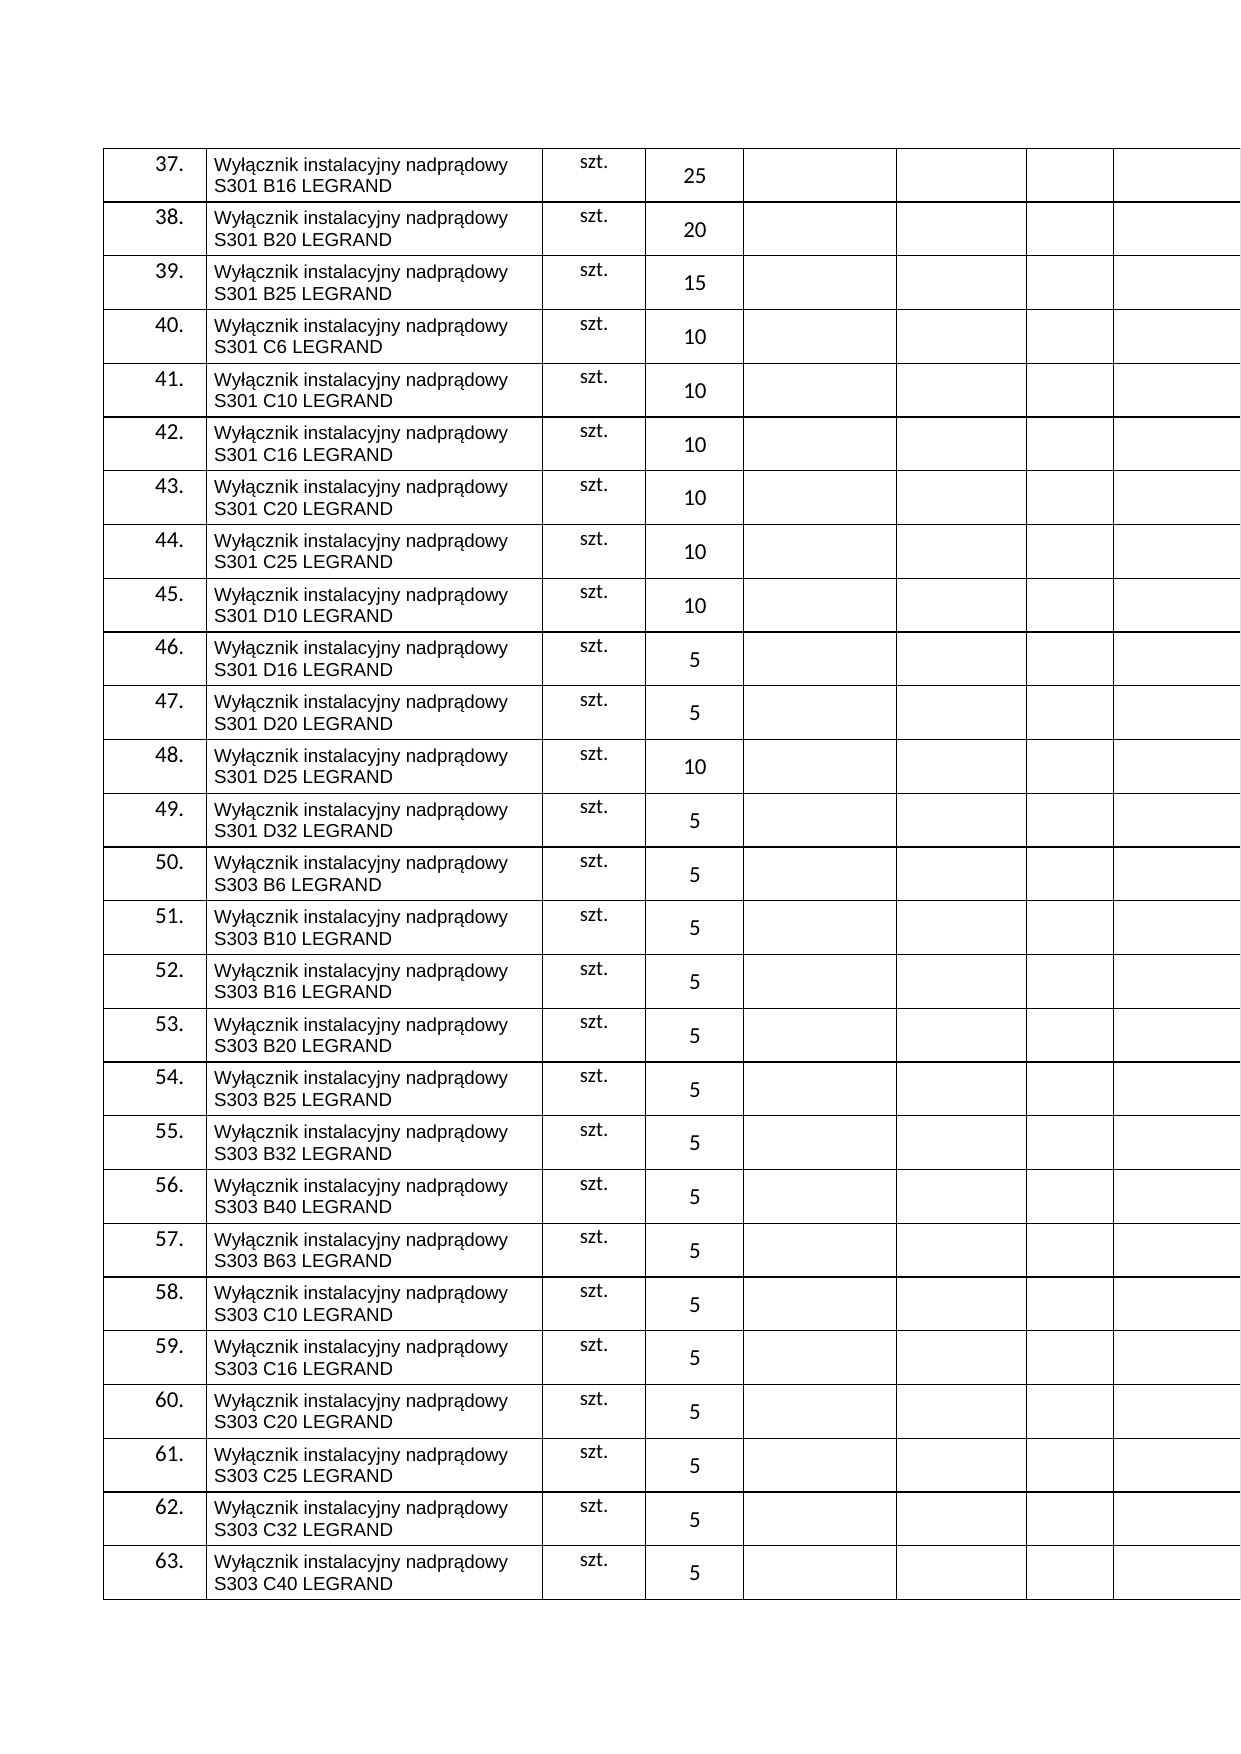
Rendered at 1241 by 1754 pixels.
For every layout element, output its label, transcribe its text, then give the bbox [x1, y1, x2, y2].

table_cell [1114, 1439, 1240, 1491]
table_cell 10 [646, 310, 743, 363]
table_cell [744, 740, 896, 793]
table_cell szt. [543, 149, 645, 201]
table_cell Wyłącznik instalacyjny nadprądowy S301 C20 LEGRAND [207, 471, 542, 524]
table_cell [104, 310, 206, 363]
table_cell [744, 471, 896, 524]
table_cell [897, 740, 1026, 793]
table_cell [744, 1170, 896, 1223]
table_cell [1114, 848, 1240, 900]
table_cell [897, 310, 1026, 363]
table_cell Wyłącznik instalacyjny nadprądowy S303 B10 LEGRAND [207, 901, 542, 954]
table_cell [744, 149, 896, 201]
table_cell [897, 1385, 1026, 1438]
table_cell [1114, 1170, 1240, 1223]
table_cell [1114, 203, 1240, 255]
table_cell [104, 794, 206, 846]
table_cell [1027, 1063, 1113, 1115]
table_cell [1027, 1278, 1113, 1330]
table_cell szt. [543, 525, 645, 578]
table_cell [104, 149, 206, 201]
table_cell [897, 1116, 1026, 1169]
table_cell [104, 471, 206, 524]
table_cell [104, 1116, 206, 1169]
table_cell [1114, 525, 1240, 578]
table_cell [1027, 1224, 1113, 1276]
table_cell [104, 955, 206, 1008]
table_cell [897, 1063, 1026, 1115]
table_cell 25 [646, 149, 743, 201]
table_cell [1027, 471, 1113, 524]
table_cell Wyłącznik instalacyjny nadprądowy S301 B16 LEGRAND [207, 149, 542, 201]
table_cell [1027, 901, 1113, 954]
table_cell Wyłącznik instalacyjny nadprądowy S301 C10 LEGRAND [207, 364, 542, 416]
table_cell Wyłącznik instalacyjny nadprądowy S303 C16 LEGRAND [207, 1331, 542, 1384]
table_cell szt. [543, 633, 645, 685]
table_cell 5 [646, 1009, 743, 1061]
table_cell 5 [646, 1063, 743, 1115]
table_cell [744, 364, 896, 416]
table_cell [1027, 1546, 1113, 1599]
table_cell 15 [646, 256, 743, 309]
table_cell [1027, 1331, 1113, 1384]
table_cell Wyłącznik instalacyjny nadprądowy S301 B25 LEGRAND [207, 256, 542, 309]
table_cell [1027, 848, 1113, 900]
table_cell 5 [646, 1278, 743, 1330]
table_cell [1027, 256, 1113, 309]
table_cell szt. [543, 686, 645, 739]
table_cell [1027, 740, 1113, 793]
table_cell [1027, 1170, 1113, 1223]
table_cell Wyłącznik instalacyjny nadprądowy S303 B40 LEGRAND [207, 1170, 542, 1223]
table_cell [897, 794, 1026, 846]
table_cell [744, 1546, 896, 1599]
table_cell [1027, 794, 1113, 846]
table_cell 5 [646, 794, 743, 846]
table_cell [1027, 579, 1113, 631]
table_cell [744, 848, 896, 900]
table_cell Wyłącznik instalacyjny nadprądowy S301 D25 LEGRAND [207, 740, 542, 793]
table_cell [744, 955, 896, 1008]
table_cell szt. [543, 1009, 645, 1061]
table_cell 10 [646, 471, 743, 524]
table_cell [104, 848, 206, 900]
table_cell szt. [543, 1116, 645, 1169]
table_cell [104, 203, 206, 255]
table_cell Wyłącznik instalacyjny nadprądowy S301 C6 LEGRAND [207, 310, 542, 363]
table_cell Wyłącznik instalacyjny nadprądowy S303 B20 LEGRAND [207, 1009, 542, 1061]
table_cell [1027, 418, 1113, 470]
table_cell [104, 1385, 206, 1438]
table_cell [1114, 794, 1240, 846]
table_cell [104, 686, 206, 739]
table_cell [744, 1063, 896, 1115]
table_cell szt. [543, 955, 645, 1008]
table_cell [1114, 686, 1240, 739]
table_cell szt. [543, 1224, 645, 1276]
table_cell [744, 256, 896, 309]
table_cell [744, 310, 896, 363]
table_cell Wyłącznik instalacyjny nadprądowy S303 C20 LEGRAND [207, 1385, 542, 1438]
table_cell [897, 633, 1026, 685]
table_cell szt. [543, 1439, 645, 1491]
table_cell [744, 203, 896, 255]
table_cell [1027, 955, 1113, 1008]
table_cell [744, 1116, 896, 1169]
table_cell Wyłącznik instalacyjny nadprądowy S303 B32 LEGRAND [207, 1116, 542, 1169]
table_cell szt. [543, 1493, 645, 1545]
table_cell [897, 1546, 1026, 1599]
table_cell [104, 418, 206, 470]
table_cell [744, 418, 896, 470]
table_cell [744, 1493, 896, 1545]
table_cell [1027, 203, 1113, 255]
table_cell 5 [646, 686, 743, 739]
table_cell szt. [543, 1385, 645, 1438]
table_cell Wyłącznik instalacyjny nadprądowy S303 C32 LEGRAND [207, 1493, 542, 1545]
table_cell 10 [646, 418, 743, 470]
table_cell [897, 1331, 1026, 1384]
table_cell Wyłącznik instalacyjny nadprądowy S303 B63 LEGRAND [207, 1224, 542, 1276]
table_cell [1114, 633, 1240, 685]
table_cell [104, 1278, 206, 1330]
table_cell Wyłącznik instalacyjny nadprądowy S303 C40 LEGRAND [207, 1546, 542, 1599]
table_cell szt. [543, 740, 645, 793]
table_cell [897, 364, 1026, 416]
table_cell 5 [646, 1546, 743, 1599]
table_cell [104, 1493, 206, 1545]
table_cell [1114, 955, 1240, 1008]
table_cell Wyłącznik instalacyjny nadprądowy S303 B6 LEGRAND [207, 848, 542, 900]
table_cell szt. [543, 418, 645, 470]
table_cell [1114, 1493, 1240, 1545]
table_cell Wyłącznik instalacyjny nadprądowy S303 B25 LEGRAND [207, 1063, 542, 1115]
table_cell [897, 1278, 1026, 1330]
table_cell [104, 1331, 206, 1384]
table_cell 5 [646, 1116, 743, 1169]
table_cell [744, 1331, 896, 1384]
table_cell [1114, 1546, 1240, 1599]
table_cell [104, 633, 206, 685]
table_cell [897, 1224, 1026, 1276]
table_cell 5 [646, 1439, 743, 1491]
table_cell [1027, 525, 1113, 578]
table_cell [744, 1278, 896, 1330]
table_cell [1114, 1116, 1240, 1169]
table_cell [104, 1009, 206, 1061]
table_cell [897, 256, 1026, 309]
table_cell [744, 579, 896, 631]
table_cell [897, 418, 1026, 470]
table_cell szt. [543, 1278, 645, 1330]
table_cell szt. [543, 310, 645, 363]
table_cell [897, 1439, 1026, 1491]
table_cell [104, 364, 206, 416]
table_cell [104, 740, 206, 793]
table_cell 5 [646, 848, 743, 900]
table_cell [1114, 1331, 1240, 1384]
table_cell [897, 848, 1026, 900]
table_cell [1027, 1385, 1113, 1438]
table_cell [897, 1009, 1026, 1061]
table_cell [1114, 256, 1240, 309]
table_cell [897, 471, 1026, 524]
table_cell szt. [543, 848, 645, 900]
table_cell 20 [646, 203, 743, 255]
table_cell Wyłącznik instalacyjny nadprądowy S301 C25 LEGRAND [207, 525, 542, 578]
table_cell 5 [646, 633, 743, 685]
table_cell szt. [543, 1063, 645, 1115]
table_cell [744, 1385, 896, 1438]
table_cell [1027, 1009, 1113, 1061]
table_cell [1114, 310, 1240, 363]
table_cell 10 [646, 525, 743, 578]
table_cell 5 [646, 1170, 743, 1223]
table_cell szt. [543, 1331, 645, 1384]
table_cell [897, 955, 1026, 1008]
table_cell 5 [646, 1385, 743, 1438]
table_cell Wyłącznik instalacyjny nadprądowy S303 C10 LEGRAND [207, 1278, 542, 1330]
table_cell [104, 1439, 206, 1491]
table_cell [744, 1439, 896, 1491]
table_cell [1114, 1009, 1240, 1061]
table_cell [897, 525, 1026, 578]
table_cell Wyłącznik instalacyjny nadprądowy S301 C16 LEGRAND [207, 418, 542, 470]
table_cell [744, 1224, 896, 1276]
table_cell 10 [646, 740, 743, 793]
table_cell [1027, 686, 1113, 739]
table_cell [104, 1063, 206, 1115]
table_cell [1027, 1493, 1113, 1545]
table_cell szt. [543, 364, 645, 416]
table_cell [897, 203, 1026, 255]
table_cell [744, 901, 896, 954]
table_cell szt. [543, 901, 645, 954]
table_cell 5 [646, 901, 743, 954]
table_cell [1114, 740, 1240, 793]
table_cell Wyłącznik instalacyjny nadprądowy S301 D10 LEGRAND [207, 579, 542, 631]
table_cell Wyłącznik instalacyjny nadprądowy S301 D20 LEGRAND [207, 686, 542, 739]
table_cell [1114, 901, 1240, 954]
table_cell 5 [646, 1331, 743, 1384]
table_cell [1114, 1278, 1240, 1330]
table_cell [104, 256, 206, 309]
table_cell [104, 525, 206, 578]
table_cell [1027, 364, 1113, 416]
table_cell [1114, 149, 1240, 201]
table_cell [897, 1493, 1026, 1545]
table_cell szt. [543, 794, 645, 846]
table_cell [104, 1170, 206, 1223]
table_cell Wyłącznik instalacyjny nadprądowy S301 D16 LEGRAND [207, 633, 542, 685]
table_cell [744, 794, 896, 846]
table_cell [1114, 1385, 1240, 1438]
table_cell [1027, 1116, 1113, 1169]
table_cell [744, 525, 896, 578]
table_cell [1027, 310, 1113, 363]
table_cell [104, 579, 206, 631]
table_cell 10 [646, 579, 743, 631]
table_cell [1114, 364, 1240, 416]
table_cell szt. [543, 203, 645, 255]
table_cell [104, 901, 206, 954]
table_cell [897, 1170, 1026, 1223]
table_cell szt. [543, 471, 645, 524]
table_cell [1114, 579, 1240, 631]
table_cell 5 [646, 1493, 743, 1545]
table_cell [897, 579, 1026, 631]
table_cell [744, 686, 896, 739]
table_cell [897, 901, 1026, 954]
table_cell 10 [646, 364, 743, 416]
table_cell [1027, 633, 1113, 685]
table_cell szt. [543, 1546, 645, 1599]
table_cell Wyłącznik instalacyjny nadprądowy S303 B16 LEGRAND [207, 955, 542, 1008]
table_cell Wyłącznik instalacyjny nadprądowy S301 B20 LEGRAND [207, 203, 542, 255]
table_cell szt. [543, 256, 645, 309]
table_cell [744, 1009, 896, 1061]
table_cell [1027, 1439, 1113, 1491]
table_cell szt. [543, 579, 645, 631]
table_cell [744, 633, 896, 685]
table_cell [1114, 418, 1240, 470]
table_cell [1027, 149, 1113, 201]
table_cell [897, 149, 1026, 201]
table_cell [104, 1546, 206, 1599]
table_cell Wyłącznik instalacyjny nadprądowy S303 C25 LEGRAND [207, 1439, 542, 1491]
table_cell [1114, 1063, 1240, 1115]
table_cell Wyłącznik instalacyjny nadprądowy S301 D32 LEGRAND [207, 794, 542, 846]
table_cell [104, 1224, 206, 1276]
table_cell 5 [646, 955, 743, 1008]
table_cell [1114, 1224, 1240, 1276]
table_cell [897, 686, 1026, 739]
table_cell [1114, 471, 1240, 524]
table_cell 5 [646, 1224, 743, 1276]
table_cell szt. [543, 1170, 645, 1223]
